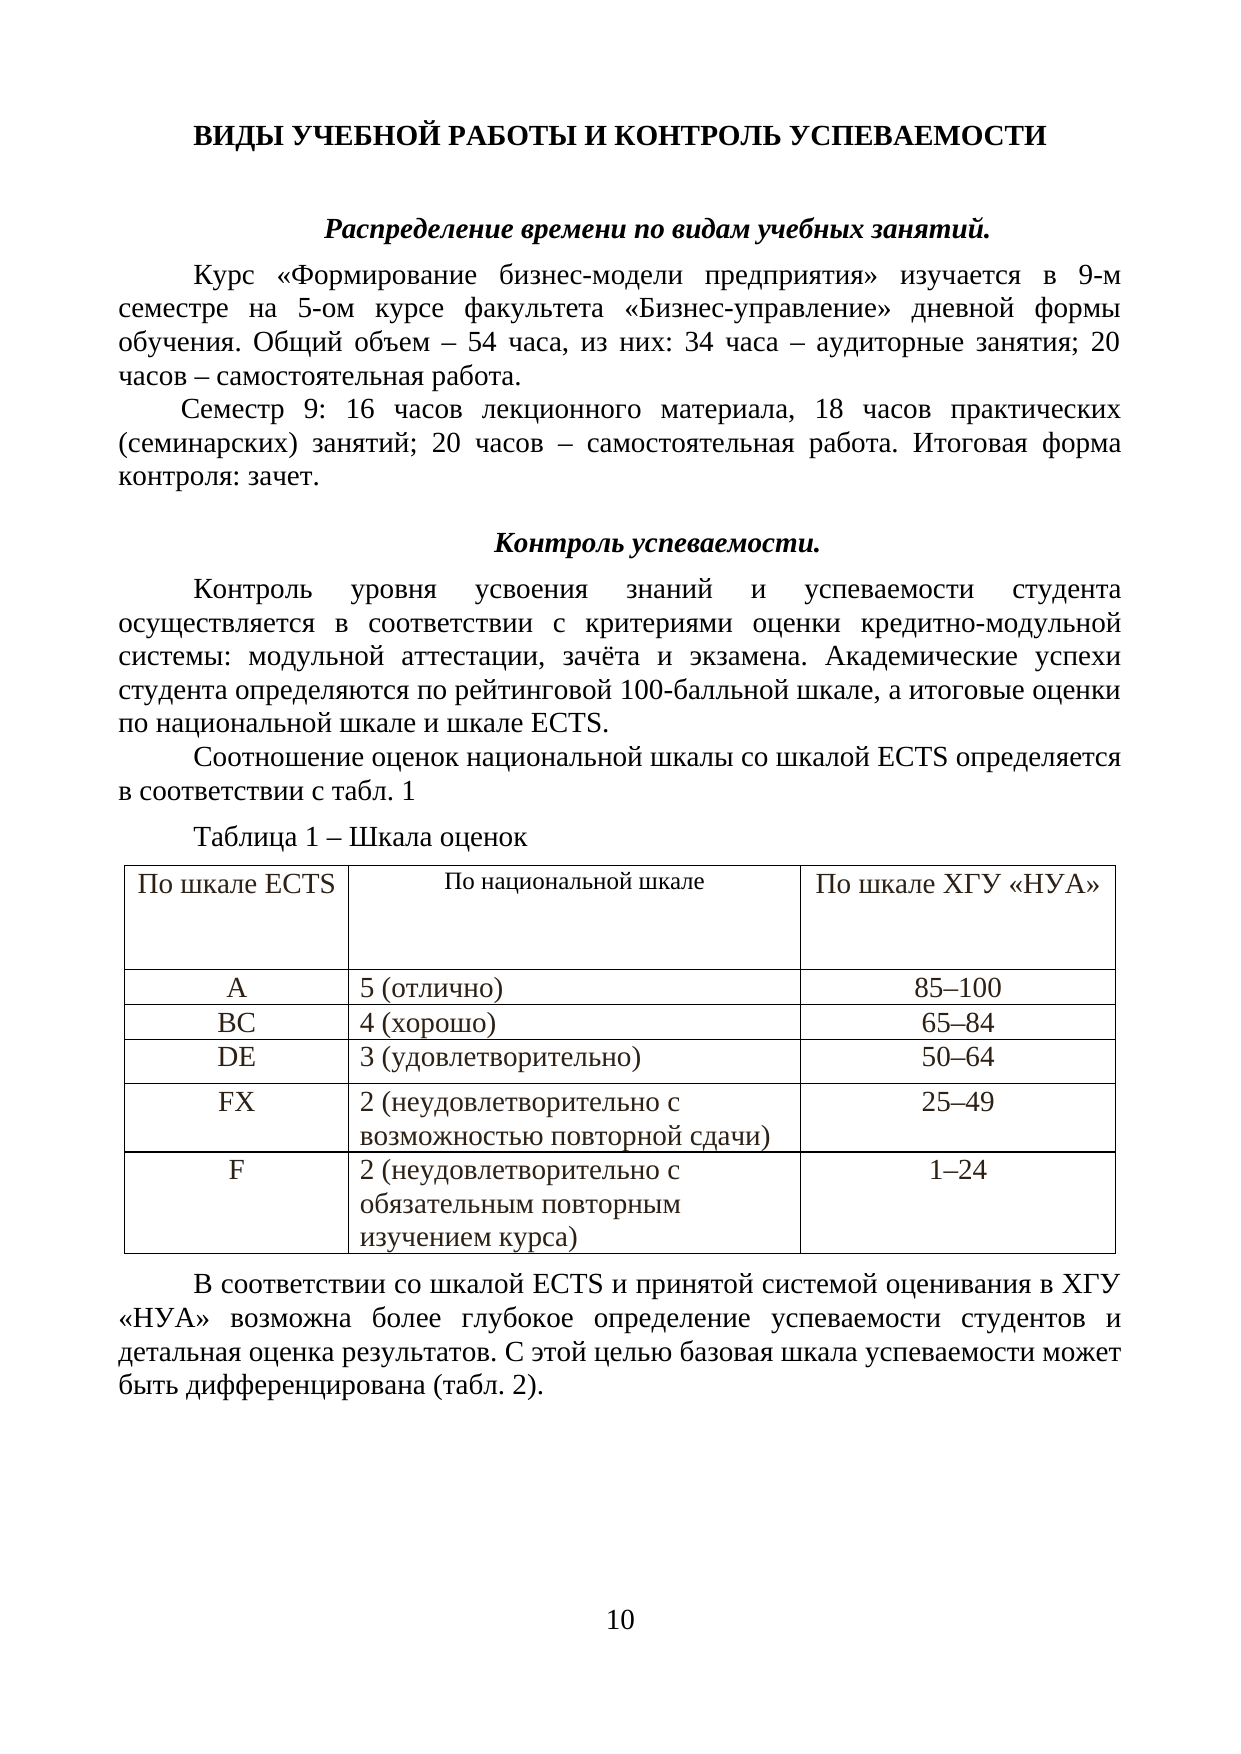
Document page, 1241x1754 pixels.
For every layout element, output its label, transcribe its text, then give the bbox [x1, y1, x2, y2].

table_cell 25–49 [801, 1084, 1115, 1151]
text Семестр 9: 16 часов лекционного материала, 18 часов практических (семинарских) занятий; 20 часов – самостоятельная работа. Итоговая форма контроля: зачет. [118, 391, 1122, 492]
table_cell 65–84 [801, 1005, 1115, 1038]
text В соответствии со шкалой ЕСТS и принятой системой оценивания в ХГУ «НУА» возможна более глубокое определение успеваемости студентов и детальная оценка результатов. С этой целью базовая шкала успеваемости может быть дифференцирована (табл. 2). [118, 1267, 1122, 1401]
table_cell 2 (неудовлетворительно с возможностью повторной сдачи) [349, 1084, 800, 1151]
table_cell 5 (отлично) [349, 970, 800, 1004]
table_cell 2 (неудовлетворительно с обязательным повторным изучением курса) [349, 1153, 800, 1253]
table_cell 85–100 [801, 970, 1115, 1004]
table_cell 4 (хорошо) [349, 1005, 800, 1038]
table_cell 3 (удовлетворительно) [349, 1040, 800, 1083]
table_cell BC [125, 1005, 348, 1038]
table_cell FX [125, 1084, 348, 1151]
text ВИДЫ УЧЕБНОЙ РАБОТЫ И КОНТРОЛЬ УСПЕВАЕМОСТИ [118, 118, 1122, 152]
table_header По национальной шкале [349, 866, 800, 969]
table_header По шкале ХГУ «НУА» [801, 866, 1115, 969]
table_cell F [125, 1153, 348, 1253]
table_cell 50–64 [801, 1040, 1115, 1083]
text Курс «Формирование бизнес-модели предприятия» изучается в 9-м семестре на 5-ом курсе факультета «Бизнес-управление» дневной формы обучения. Общий объем – 54 часа, из них: 34 часа – аудиторные занятия; 20 часов – самостоятельная работа. [118, 257, 1122, 391]
table_cell DE [125, 1040, 348, 1083]
table_cell A [125, 970, 348, 1004]
table_cell 1–24 [801, 1153, 1115, 1253]
text Соотношение оценок национальной шкалы со шкалой ЕСТS определяется в соответствии с табл. 1 [118, 739, 1122, 806]
table_header По шкале ECTS [125, 866, 348, 969]
text Контроль успеваемости. [118, 525, 1122, 559]
text Контроль уровня усвоения знаний и успеваемости студента осуществляется в соответствии с критериями оценки кредитно-модульной системы: модульной аттестации, зачёта и экзамена. Академические успехи студента определяются по рейтинговой 100-балльной шкале, а итоговые оценки по национальной шкале и шкале ЕСТS. [118, 571, 1122, 739]
text Распределение времени по видам учебных занятий. [118, 211, 1122, 244]
text Таблица 1 – Шкала оценок [118, 819, 1122, 852]
